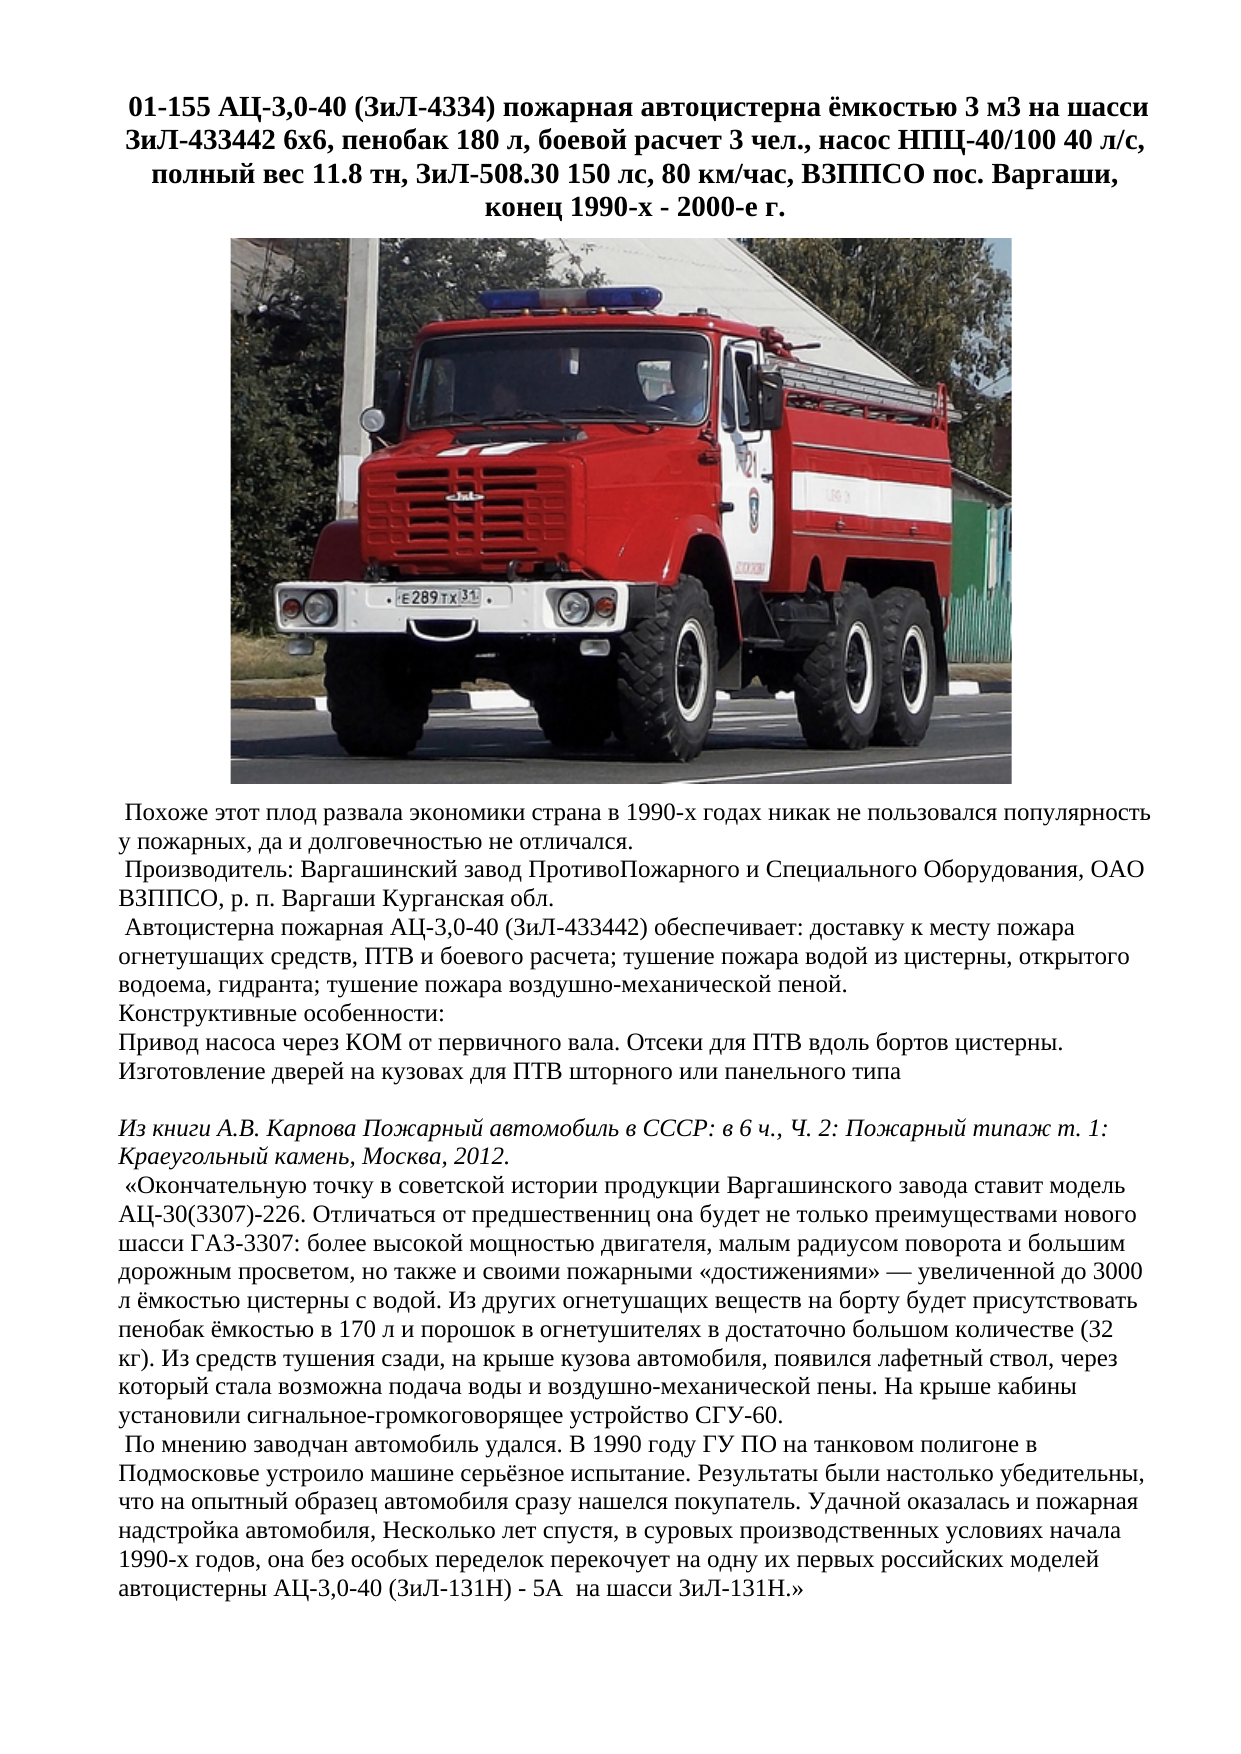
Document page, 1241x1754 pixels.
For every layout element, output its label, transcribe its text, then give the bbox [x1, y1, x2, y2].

text Производитель: Варгашинский завод ПротивоПожарного и Специального Оборудования, ОАО ВЗППСО, р. п. Варгаши Курганская обл. [118, 854, 1152, 912]
text Автоцистерна пожарная АЦ-3,0-40 (ЗиЛ-433442) обеспечивает: доставку к месту пожара огнетушащих средств, ПТВ и боевого расчета; тушение пожара водой из цистерны, открытого водоема, гидранта; тушение пожара воздушно-механической пеной. [118, 912, 1152, 998]
text Похоже этот плод развала экономики страна в 1990-х годах никак не пользовался популярность у пожарных, да и долговечностью не отличался. [118, 797, 1152, 854]
text Изготовление дверей на кузовах для ПТВ шторного или панельного типа [118, 1056, 1152, 1084]
text Из книги А.В. Карпова Пожарный автомобиль в СССР: в 6 ч., Ч. 2: Пожарный типаж т. 1: Краеугольный камень, Москва, 2012. [118, 1113, 1152, 1170]
text По мнению заводчан автомобиль удался. В 1990 году ГУ ПО на танковом полигоне в Подмосковье устроило машине серьёзное испытание. Результаты были настолько убедительны, что на опытный образец автомобиля сразу нашелся покупатель. Удачной оказалась и пожарная надстройка автомобиля, Несколько лет спустя, в суровых производственных условиях начала 1990-х годов, она без особых переделок перекочует на одну их первых российских моделей автоцистерны АЦ-3,0-40 (ЗиЛ-131Н) - 5A на шасси ЗиЛ-131Н.» [118, 1429, 1152, 1601]
text 01-155 АЦ-3,0-40 (ЗиЛ-4334) пожарная автоцистерна ёмкостью 3 м3 на шасси ЗиЛ-433442 6х6, пенобак 180 л, боевой расчет 3 чел., насос НПЦ-40/100 40 л/с, полный вес 11.8 тн, ЗиЛ-508.30 150 лс, 80 км/час, ВЗППСО пос. Варгаши, конец 1990-х - 2000-е г. [118, 89, 1152, 223]
text Конструктивные особенности: [118, 998, 1152, 1027]
text Привод насоса через КОМ от первичного вала. Отсеки для ПТВ вдоль бортов цистерны. [118, 1027, 1152, 1056]
text «Окончательную точку в советской истории продукции Варгашинского завода ставит модель АЦ-30(3307)-226. Отличаться от предшественниц она будет не только преимуществами нового шасси ГАЗ-3307: более высокой мощностью двигателя, малым радиусом поворота и большим дорожным просветом, но также и своими пожарными «достижениями» — увеличенной до 3000 л ёмкостью цистерны с водой. Из других огнетушащих веществ на борту будет присутствовать пенобак ёмкостью в 170 л и порошок в огнетушителях в достаточно большом количестве (32 кг). Из средств тушения сзади, на крыше кузова автомобиля, появился лафетный ствол, через который стала возможна подача воды и воздушно-механической пены. На крыше кабины установили сигнальное-громкоговорящее устройство СГУ-60. [118, 1170, 1152, 1429]
picture [230, 238, 1012, 784]
